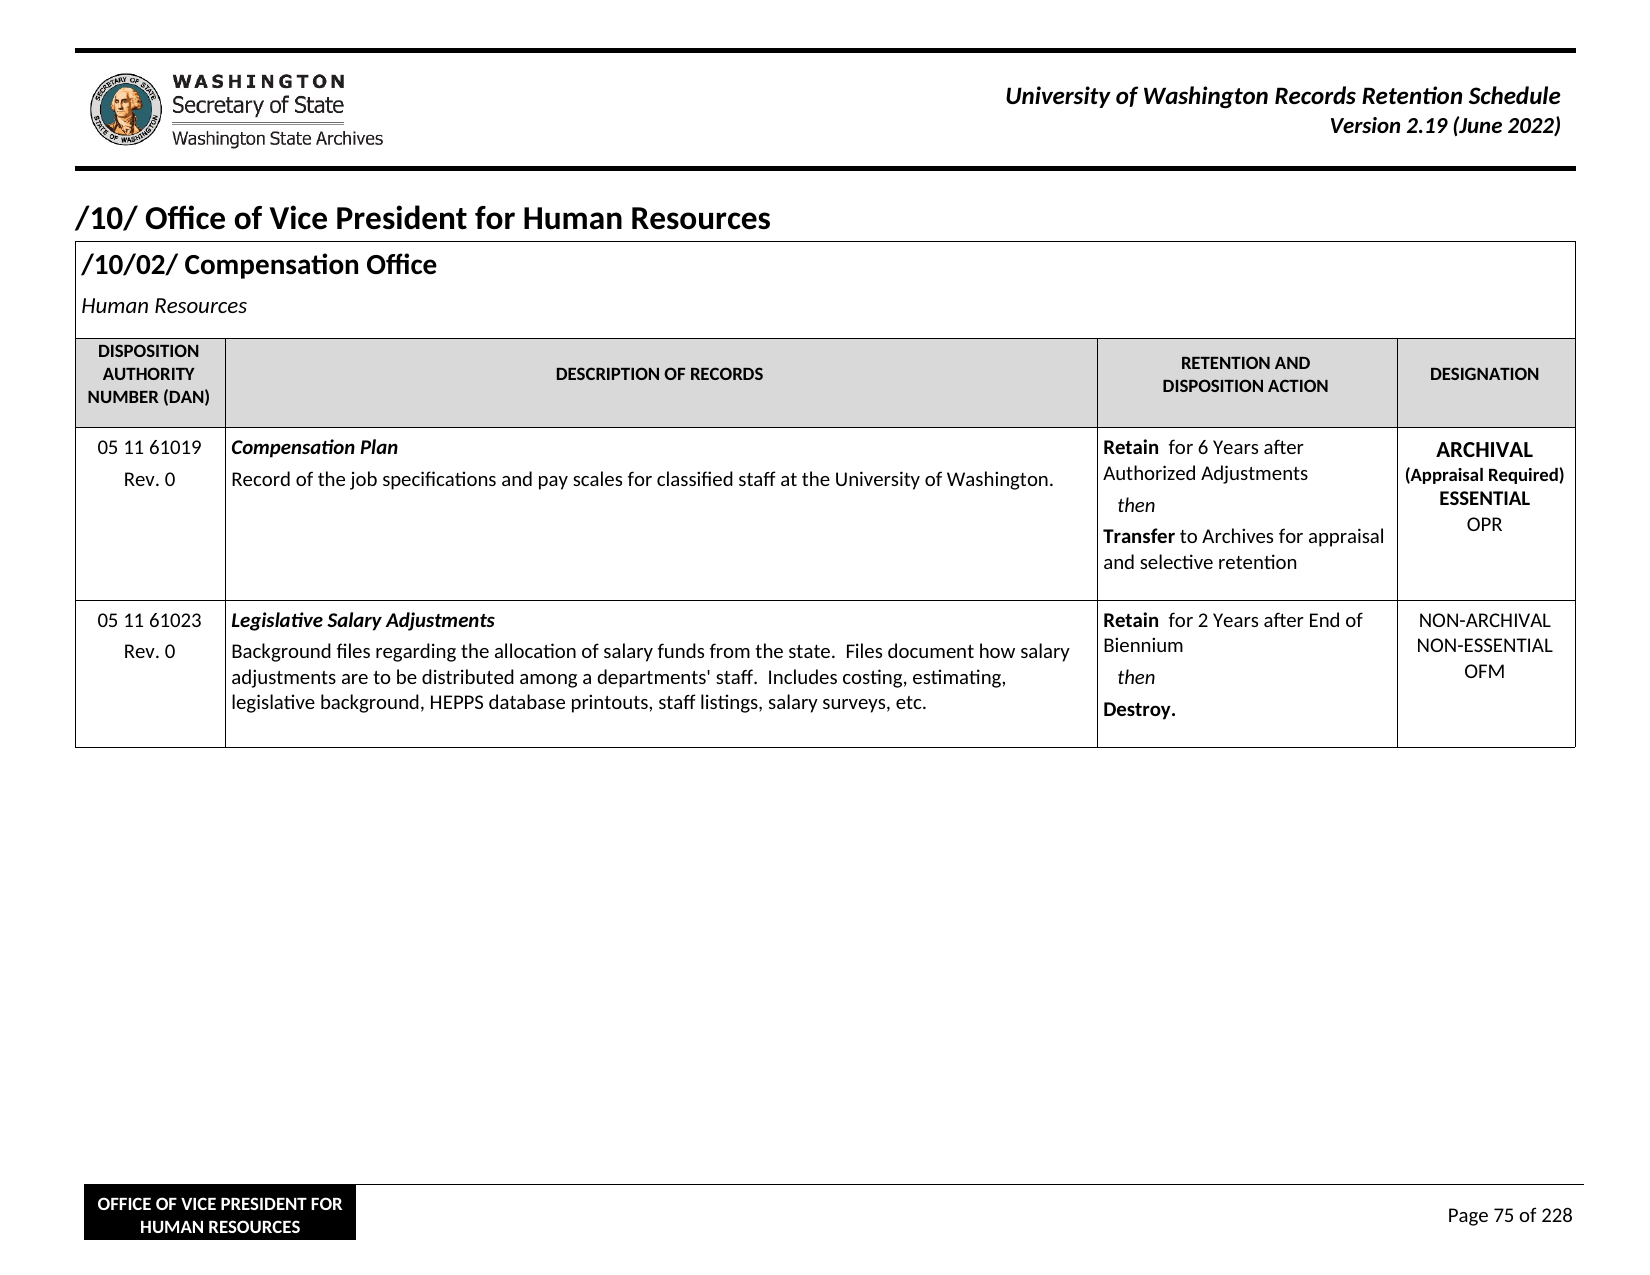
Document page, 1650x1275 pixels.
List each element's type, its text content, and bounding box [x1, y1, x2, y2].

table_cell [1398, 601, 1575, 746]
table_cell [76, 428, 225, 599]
picture [86, 53, 403, 164]
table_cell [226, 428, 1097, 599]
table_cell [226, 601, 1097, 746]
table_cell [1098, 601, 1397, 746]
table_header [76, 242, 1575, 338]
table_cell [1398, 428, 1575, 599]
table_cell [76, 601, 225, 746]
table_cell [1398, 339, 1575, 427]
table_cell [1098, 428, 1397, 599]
subtitle /10/ Office of Vice President for Human Resources [75, 197, 1575, 238]
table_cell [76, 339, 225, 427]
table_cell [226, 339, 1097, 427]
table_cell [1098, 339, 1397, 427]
